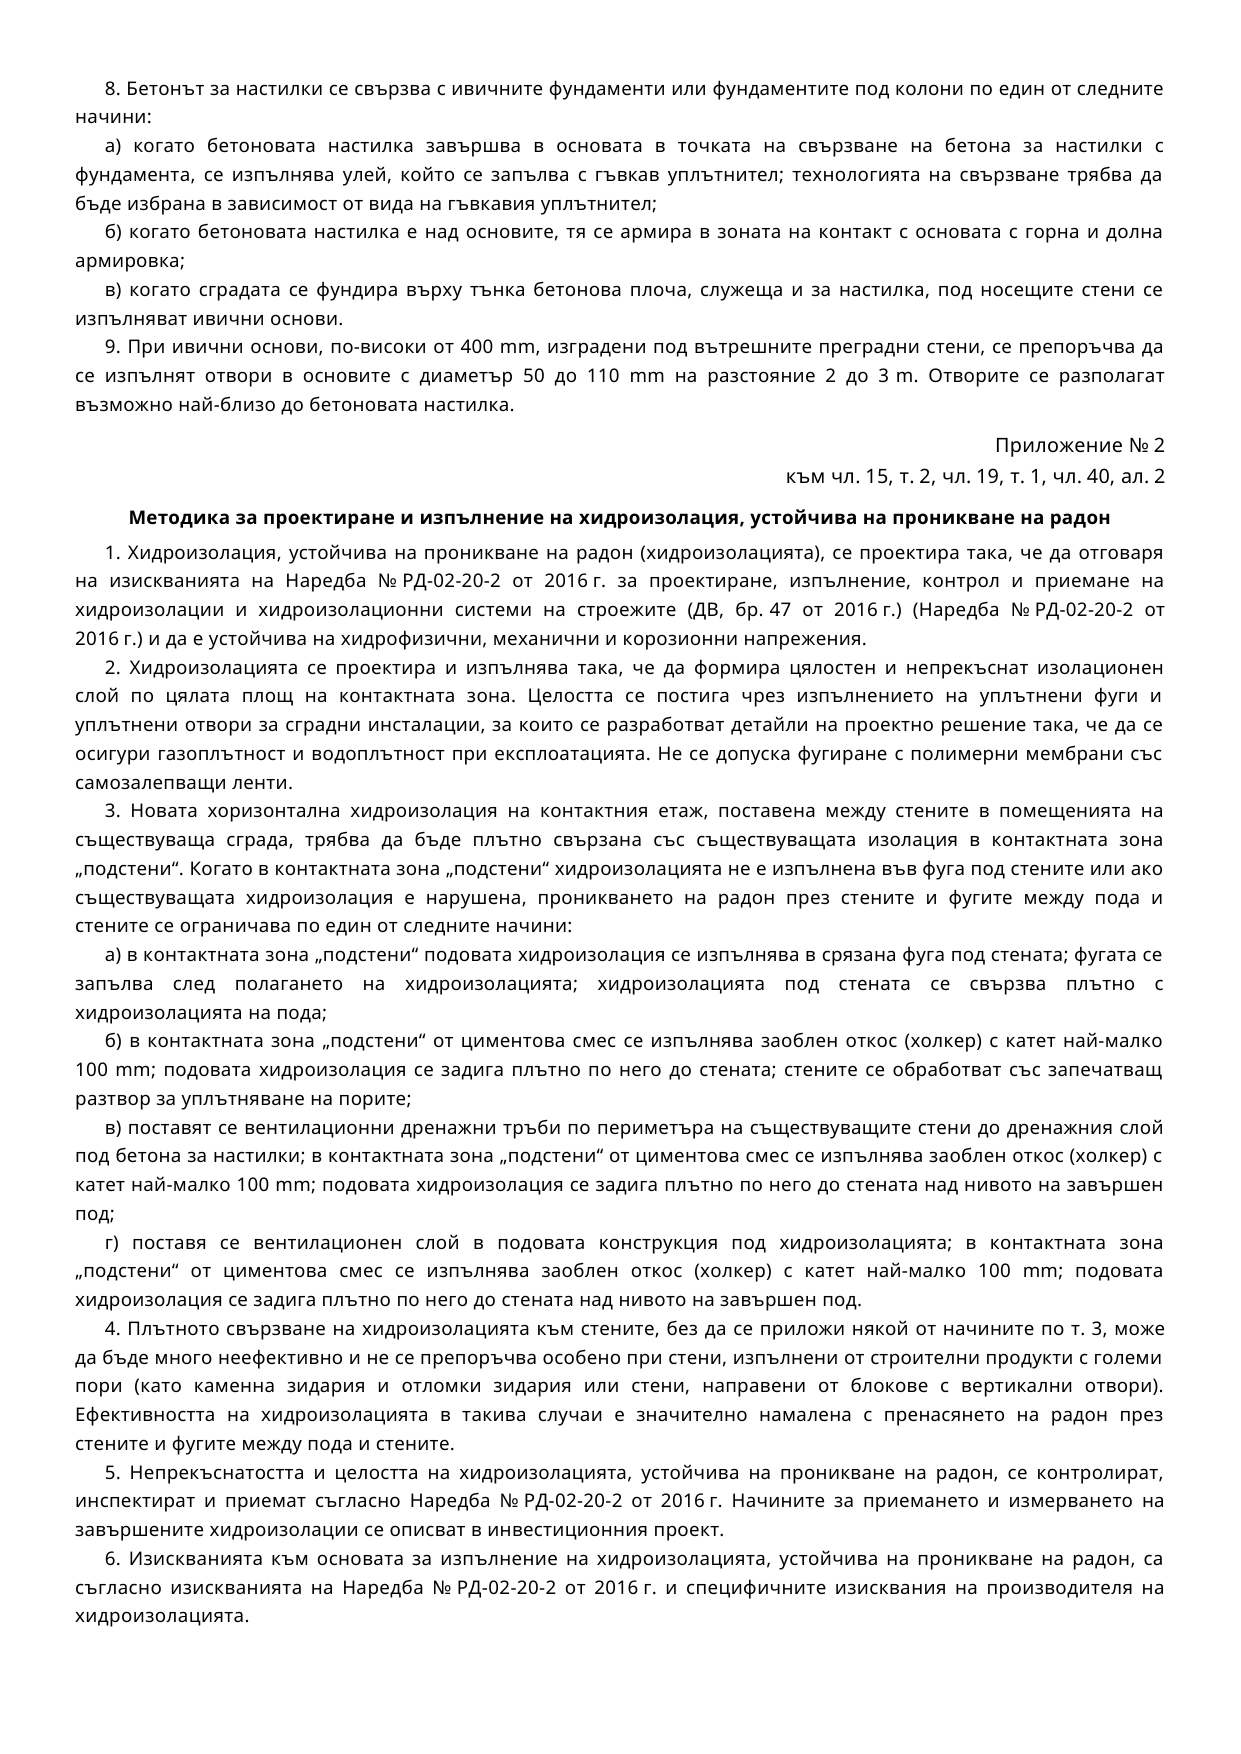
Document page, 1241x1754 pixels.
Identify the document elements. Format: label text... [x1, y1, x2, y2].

text Методика за проектиране и изпълнение на хидроизолация, устойчива на проникване на радон [75, 504, 1165, 530]
text г) поставя се вентилационен слой в подовата конструкция под хидроизолацията; в контактната зона „подстени“ от циментова смес се изпълнява заоблен откос (холкер) с катет най-малко 100 mm; подовата хидроизолация се задига плътно по него до стената над нивото на завършен под. [75, 1229, 1165, 1312]
text 3. Новата хоризонтална хидроизолация на контактния етаж, поставена между стените в помещенията на съществуваща сграда, трябва да бъде плътно свързана със съществуващата изолация в контактната зона „подстени“. Когато в контактната зона „подстени“ хидроизолацията не е изпълнена във фуга под стените или ако съществуващата хидроизолация е нарушена, проникването на радон през стените и фугите между пода и стените се ограничава по един от следните начини: [75, 798, 1165, 938]
text в) когато сградата се фундира върху тънка бетонова плоча, служеща и за настилка, под носещите стени се изпълняват ивични основи. [75, 276, 1165, 331]
text 5. Непрекъснатостта и целостта на хидроизолацията, устойчива на проникване на радон, се контролират, инспектират и приемат съгласно Наредба № РД-02-20-2 от 2016 г. Начините за приемането и измерването на завършените хидроизолации се описват в инвестиционния проект. [75, 1459, 1165, 1542]
text 9. При ивични основи, по-високи от 400 mm, изградени под вътрешните преградни стени, се препоръчва да се изпълнят отвори в основите с диаметър 50 до 110 mm на разстояние 2 до 3 m. Отворите се разполагат възможно най-близо до бетоновата настилка. [75, 334, 1165, 417]
text a) в контактната зона „подстени“ подовата хидроизолация се изпълнява в срязана фуга под стената; фугата се запълва след полагането на хидроизолацията; хидроизолацията под стената се свързва плътно с хидроизолацията на пода; [75, 942, 1165, 1024]
text 6. Изискванията към основата за изпълнение на хидроизолацията, устойчива на проникване на радон, са съгласно изискванията на Наредба № РД-02-20-2 от 2016 г. и специфичните изисквания на производителя на хидроизолацията. [75, 1545, 1165, 1628]
text 4. Плътното свързване на хидроизолацията към стените, без да се приложи някой от начините по т. 3, може да бъде много неефективно и не се препоръчва особено при стени, изпълнени от строителни продукти с големи пори (като каменна зидария и отломки зидария или стени, направени от блокове с вертикални отвори). Ефективността на хидроизолацията в такива случаи е значително намалена с пренасянето на радон през стените и фугите между пода и стените. [75, 1315, 1165, 1456]
text 8. Бетонът за настилки се свързва с ивичните фундаменти или фундаментите под колони по един от следните начини: [75, 75, 1165, 129]
text в) поставят се вентилационни дренажни тръби по периметъра на съществуващите стени до дренажния слой под бетона за настилки; в контактната зона „подстени“ от циментова смес се изпълнява заоблен откос (холкер) с катет най-малко 100 mm; подовата хидроизолация се задига плътно по него до стената над нивото на завършен под; [75, 1114, 1165, 1226]
text б) в контактната зона „подстени“ от циментова смес се изпълнява заоблен откос (холкер) с катет най-малко 100 mm; подовата хидроизолация се задига плътно по него до стената; стените се обработват със запечатващ разтвор за уплътняване на порите; [75, 1028, 1165, 1111]
text Приложение № 2 към чл. 15, т. 2, чл. 19, т. 1, чл. 40, ал. 2 [75, 432, 1165, 489]
text 1. Хидроизолация, устойчива на проникване на радон (хидроизолацията), се проектира така, че да отговаря на изискванията на Наредба № РД-02-20-2 от 2016 г. за проектиране, изпълнение, контрол и приемане на хидроизолации и хидроизолационни системи на строежите (ДВ, бр. 47 от 2016 г.) (Наредба № РД-02-20-2 от 2016 г.) и да е устойчива на хидрофизични, механични и корозионни напрежения. [75, 539, 1165, 651]
text а) когато бетоновата настилка завършва в основата в точката на свързване на бетона за настилки с фундамента, се изпълнява улей, който се запълва с гъвкав уплътнител; технологията на свързване трябва да бъде избрана в зависимост от вида на гъвкавия уплътнител; [75, 132, 1165, 216]
text 2. Хидроизолацията се проектира и изпълнява така, че да формира цялостен и непрекъснат изолационен слой по цялата площ на контактната зона. Целостта се постига чрез изпълнението на уплътнени фуги и уплътнени отвори за сградни инсталации, за които се разработват детайли на проектно решение така, че да се осигури газоплътност и водоплътност при експлоатацията. Не се допуска фугиране с полимерни мембрани със самозалепващи ленти. [75, 654, 1165, 794]
text б) когато бетоновата настилка е над основите, тя се армира в зоната на контакт с основата с горна и долна армировка; [75, 219, 1165, 273]
